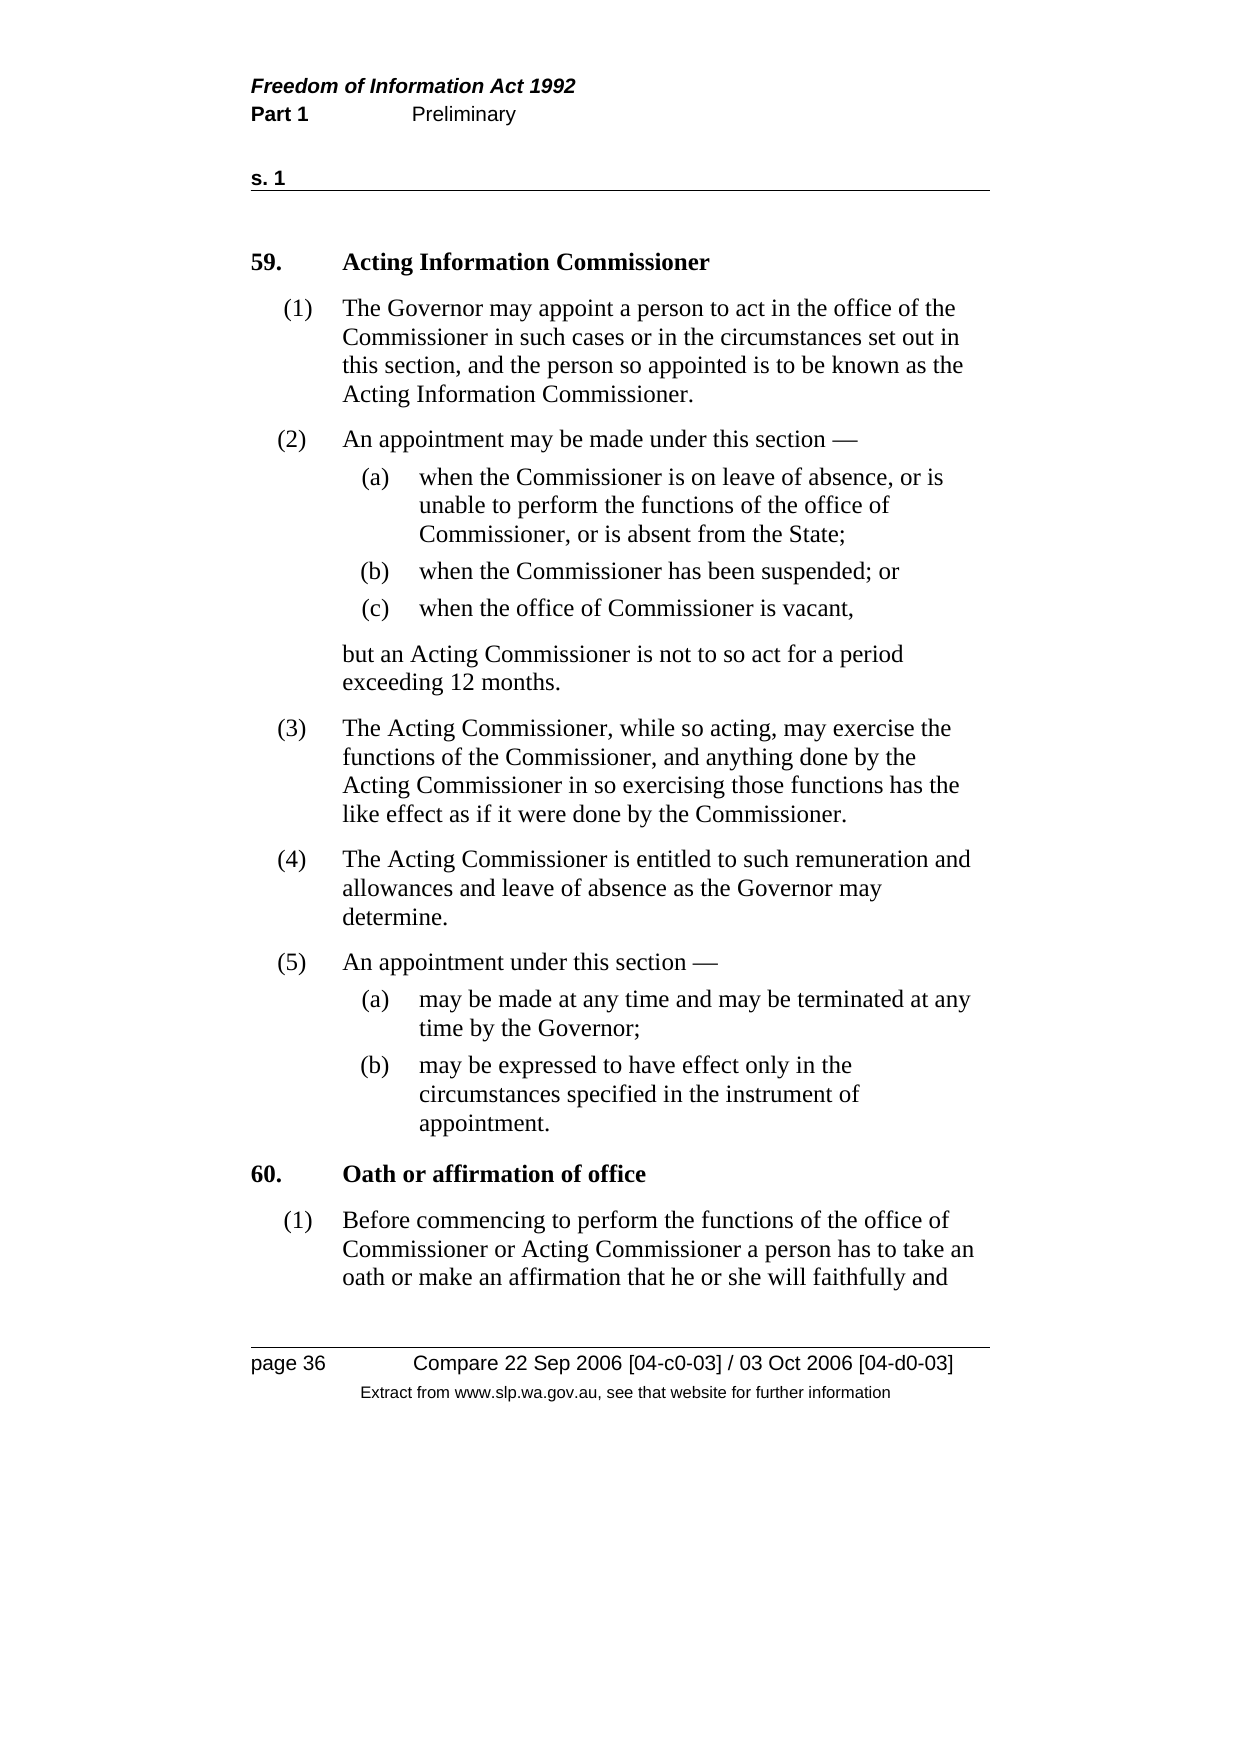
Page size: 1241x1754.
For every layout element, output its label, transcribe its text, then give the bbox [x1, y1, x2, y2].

text (b) may be expressed to have effect only in the circumstances specified in the instrument of appointment. [251, 1050, 990, 1137]
text (2) An appointment may be made under this section — [251, 424, 990, 453]
text (1) The Governor may appoint a person to act in the office of the Commissioner in such cases or in the circumstances set out in this section, and the person so appointed is to be known as the Acting Information Commissioner. [251, 293, 990, 408]
text (5) An appointment under this section — [251, 947, 990, 976]
text (b) when the Commissioner has been suspended; or [251, 556, 990, 585]
text but an Acting Commissioner is not to so act for a period exceeding 12 months. [251, 639, 990, 696]
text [251, 1205, 990, 1291]
text (a) may be made at any time and may be terminated at any time by the Governor; [251, 984, 990, 1042]
text (3) The Acting Commissioner, while so acting, may exercise the functions of the Commissioner, and anything done by the Acting Commissioner in so exercising those functions has the like effect as if it were done by the Commissioner. [251, 713, 990, 828]
subtitle 59. Acting Information Commissioner [251, 247, 990, 276]
text (a) when the Commissioner is on leave of absence, or is unable to perform the functions of the office of Commissioner, or is absent from the State; [251, 462, 990, 548]
text (c) when the office of Commissioner is vacant, [251, 593, 990, 622]
subtitle 60. Oath or affirmation of office [251, 1159, 990, 1188]
text (4) The Acting Commissioner is entitled to such remuneration and allowances and leave of absence as the Governor may determine. [251, 844, 990, 931]
